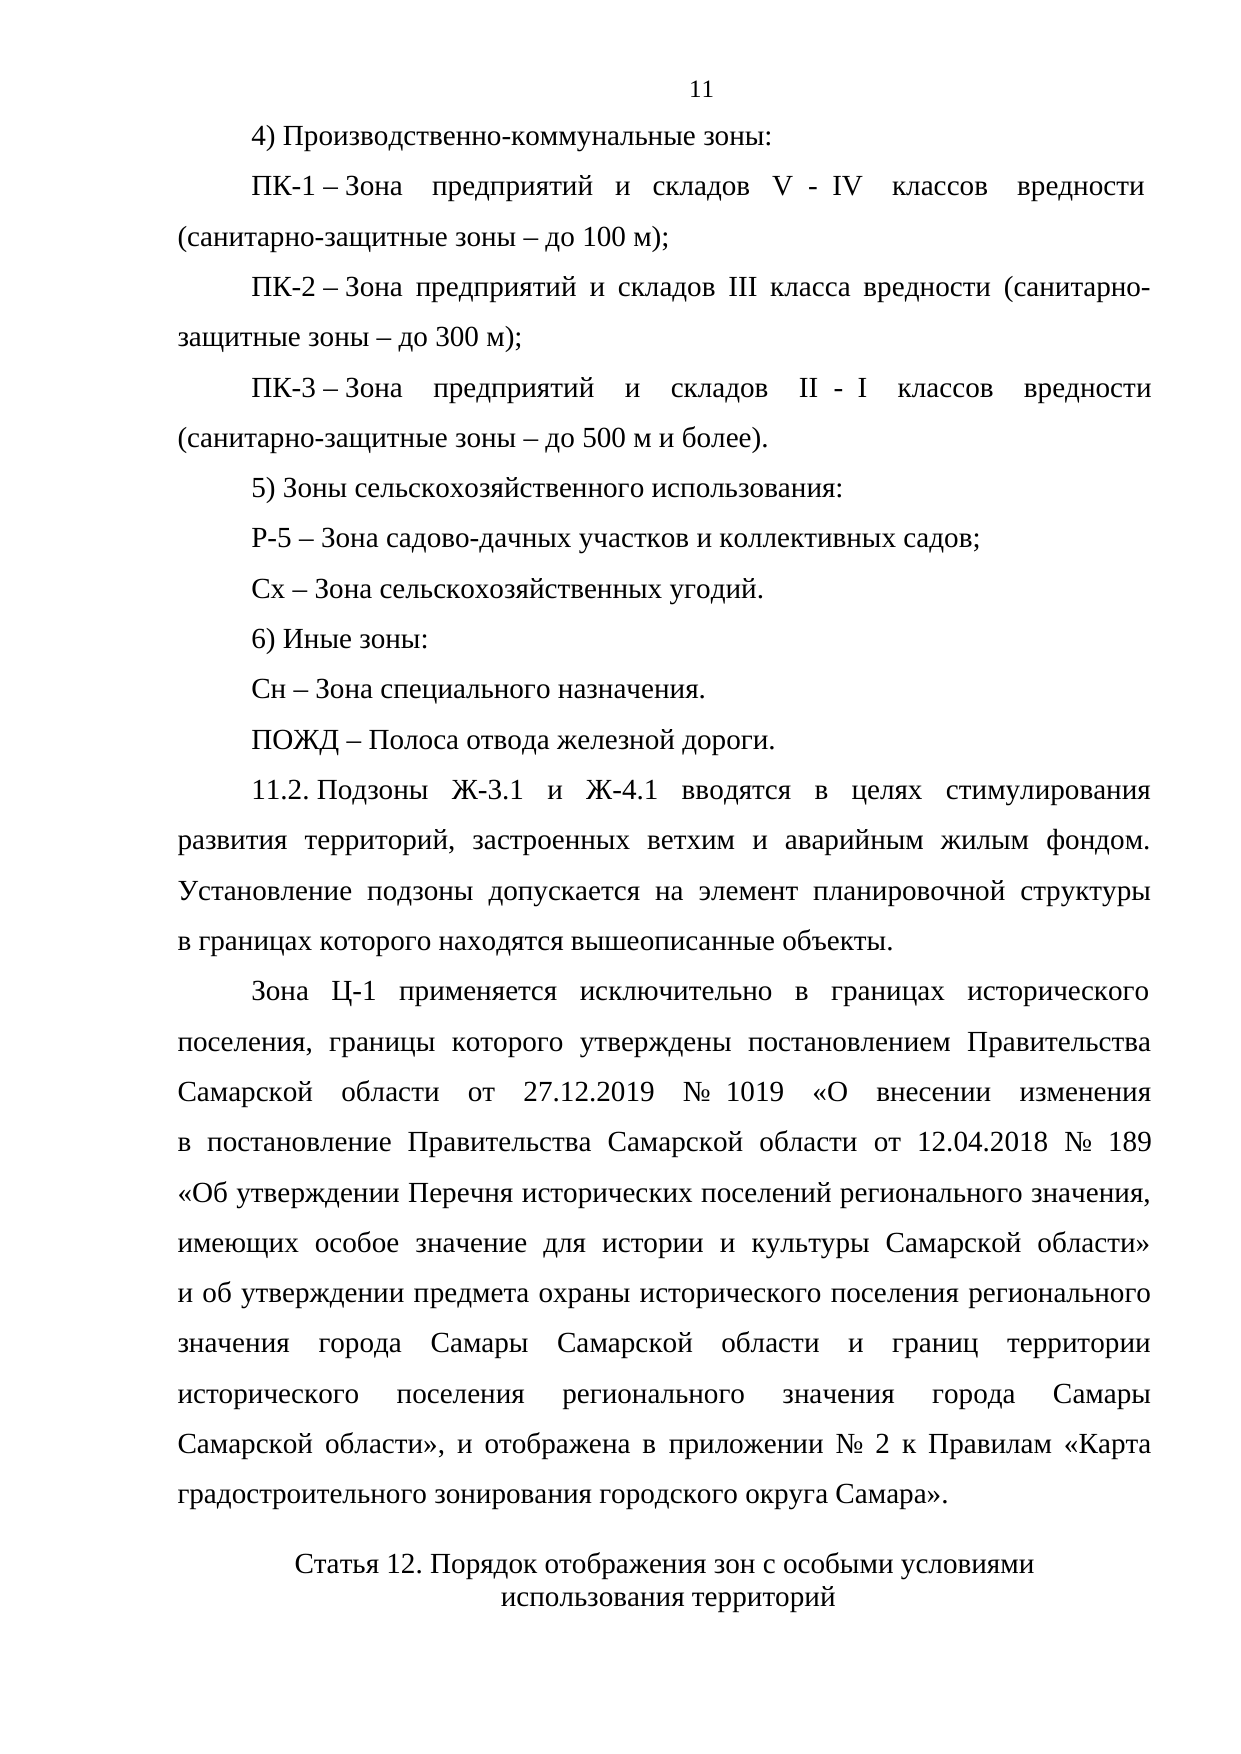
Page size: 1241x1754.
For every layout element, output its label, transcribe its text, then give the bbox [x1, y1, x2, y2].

text ПОЖД – Полоса отвода железной дороги. [177, 722, 1152, 755]
text 11.2. Подзоны Ж-3.1 и Ж-4.1 вводятся в целях стимулирования развития территорий, застроенных ветхим и аварийным жилым фондом. Установление подзоны допускается на элемент планировочной структуры в границах которого находятся вышеописанные объекты. [177, 772, 1152, 957]
text использования территорий [177, 1579, 1152, 1613]
text (санитарно-защитные зоны – до 100 м); [177, 219, 1152, 252]
text 5) Зоны сельскохозяйственного использования: [177, 470, 1152, 504]
text ПК-2 – Зона предприятий и складов III класса вредности (санитарно-защитные зоны – до 300 м); [177, 269, 1152, 353]
text ПК-1 – Зона предприятий и складов V - IV классов вредности [177, 168, 1152, 202]
text 4) Производственно-коммунальные зоны: [177, 118, 1152, 152]
text 6) Иные зоны: [177, 621, 1152, 655]
text Зона Ц-1 применяется исключительно в границах исторического поселения, границы которого утверждены постановлением Правительства Самарской области от 27.12.2019 № 1019 «О внесении изменения в постановление Правительства Самарской области от 12.04.2018 № 189 «Об утверждении Перечня исторических поселений регионального значения, имеющих особое значение для истории и культуры Самарской области» и об утверждении предмета охраны исторического поселения регионального значения города Самары Самарской области и границ территории исторического поселения регионального значения города Самары Самарской области», и отображена в приложении № 2 к Правилам «Карта градостроительного зонирования городского округа Самара». [177, 973, 1152, 1510]
text Сн – Зона специального назначения. [177, 672, 1152, 705]
text Сх – Зона сельскохозяйственных угодий. [177, 571, 1152, 604]
text ПК-3 – Зона предприятий и складов II - I классов вредности (санитарно-защитные зоны – до 500 м и более). [177, 370, 1152, 453]
text Статья 12. Порядок отображения зон с особыми условиями [177, 1546, 1152, 1579]
text Р-5 – Зона садово-дачных участков и коллективных садов; [177, 521, 1152, 554]
